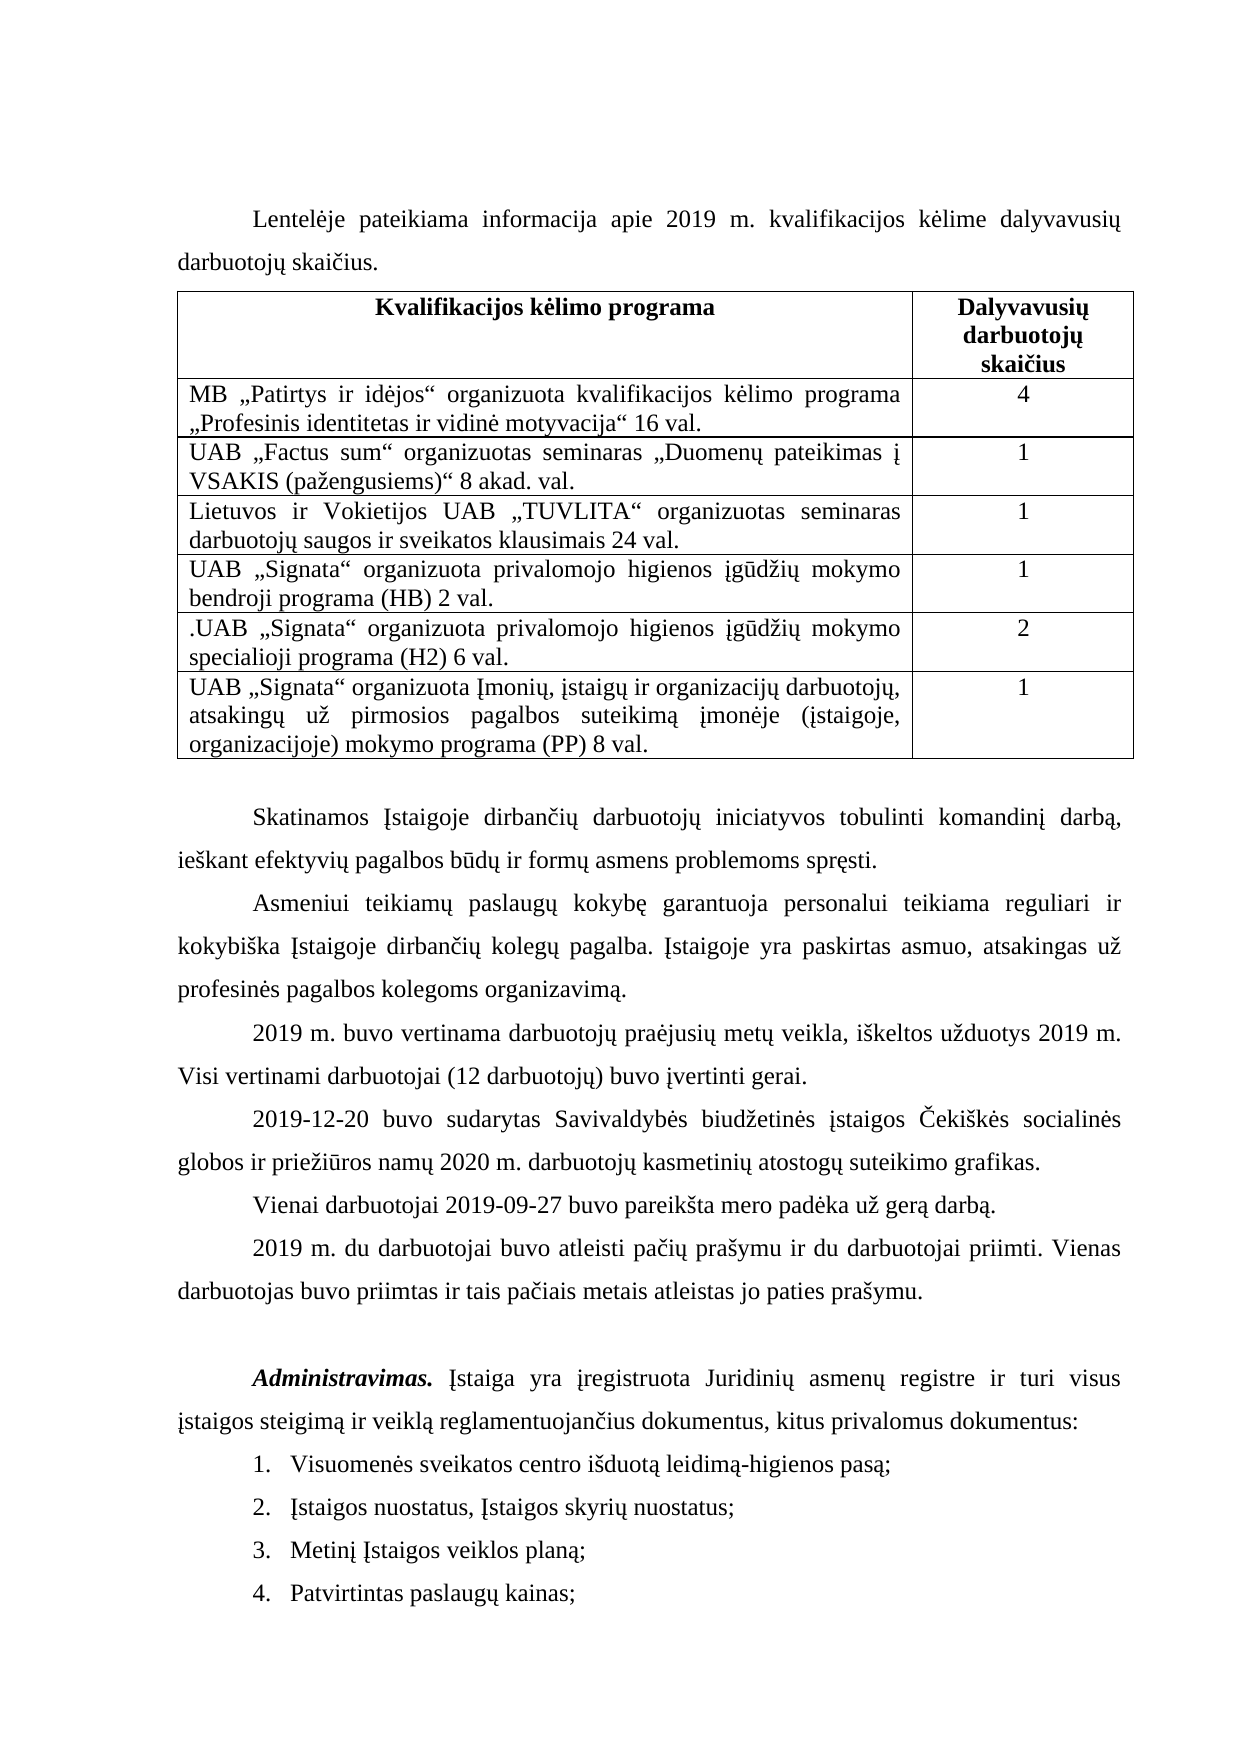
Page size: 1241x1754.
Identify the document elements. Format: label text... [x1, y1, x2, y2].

text 2019-12-20 buvo sudarytas Savivaldybės biudžetinės įstaigos Čekiškės socialinės globos ir priežiūros namų 2020 m. darbuotojų kasmetinių atostogų suteikimo grafikas. [177, 1104, 1122, 1176]
table_cell UAB „Factus sum“ organizuotas seminaras „Duomenų pateikimas į VSAKIS (pažengusiems)“ 8 akad. val. [178, 438, 912, 495]
table_cell 1 [913, 555, 1133, 612]
text Asmeniui teikiamų paslaugų kokybę garantuoja personalui teikiama reguliari ir kokybiška Įstaigoje dirbančių kolegų pagalba. Įstaigoje yra paskirtas asmuo, atsakingas už profesinės pagalbos kolegoms organizavimą. [177, 888, 1122, 1003]
table_cell MB „Patirtys ir idėjos“ organizuota kvalifikacijos kėlimo programa „Profesinis identitetas ir vidinė motyvacija“ 16 val. [178, 379, 912, 436]
text Vienai darbuotojai 2019-09-27 buvo pareikšta mero padėka už gerą darbą. [177, 1190, 1122, 1219]
text Lentelėje pateikiama informacija apie 2019 m. kvalifikacijos kėlime dalyvavusių darbuotojų skaičius. [177, 204, 1122, 276]
list Metinį Įstaigos veiklos planą; [252, 1535, 1122, 1564]
list Visuomenės sveikatos centro išduotą leidimą-higienos pasą; [252, 1449, 1122, 1478]
text 2019 m. buvo vertinama darbuotojų praėjusių metų veikla, iškeltos užduotys 2019 m. Visi vertinami darbuotojai (12 darbuotojų) buvo įvertinti gerai. [177, 1018, 1122, 1089]
list Įstaigos nuostatus, Įstaigos skyrių nuostatus; [252, 1492, 1122, 1521]
table_cell UAB „Signata“ organizuota Įmonių, įstaigų ir organizacijų darbuotojų, atsakingų už pirmosios pagalbos suteikimą įmonėje (įstaigoje, organizacijoje) mokymo programa (PP) 8 val. [178, 672, 912, 758]
table_cell 1 [913, 672, 1133, 758]
text Skatinamos Įstaigoje dirbančių darbuotojų iniciatyvos tobulinti komandinį darbą, ieškant efektyvių pagalbos būdų ir formų asmens problemoms spręsti. [177, 802, 1122, 874]
table_cell Lietuvos ir Vokietijos UAB „TUVLITA“ organizuotas seminaras darbuotojų saugos ir sveikatos klausimais 24 val. [178, 496, 912, 553]
text Administravimas. Įstaiga yra įregistruota Juridinių asmenų registre ir turi visus įstaigos steigimą ir veiklą reglamentuojančius dokumentus, kitus privalomus dokumentus: [177, 1363, 1122, 1434]
table_cell 4 [913, 379, 1133, 436]
table_cell 1 [913, 496, 1133, 553]
table_header Kvalifikacijos kėlimo programa [178, 292, 912, 378]
table_header Dalyvavusių darbuotojų skaičius [913, 292, 1133, 378]
table_cell UAB „Signata“ organizuota privalomojo higienos įgūdžių mokymo bendroji programa (HB) 2 val. [178, 555, 912, 612]
table_cell .UAB „Signata“ organizuota privalomojo higienos įgūdžių mokymo specialioji programa (H2) 6 val. [178, 613, 912, 671]
list Patvirtintas paslaugų kainas; [252, 1578, 1122, 1607]
table_cell 1 [913, 438, 1133, 495]
text 2019 m. du darbuotojai buvo atleisti pačių prašymu ir du darbuotojai priimti. Vienas darbuotojas buvo priimtas ir tais pačiais metais atleistas jo paties prašymu. [177, 1233, 1122, 1305]
table_cell 2 [913, 613, 1133, 671]
